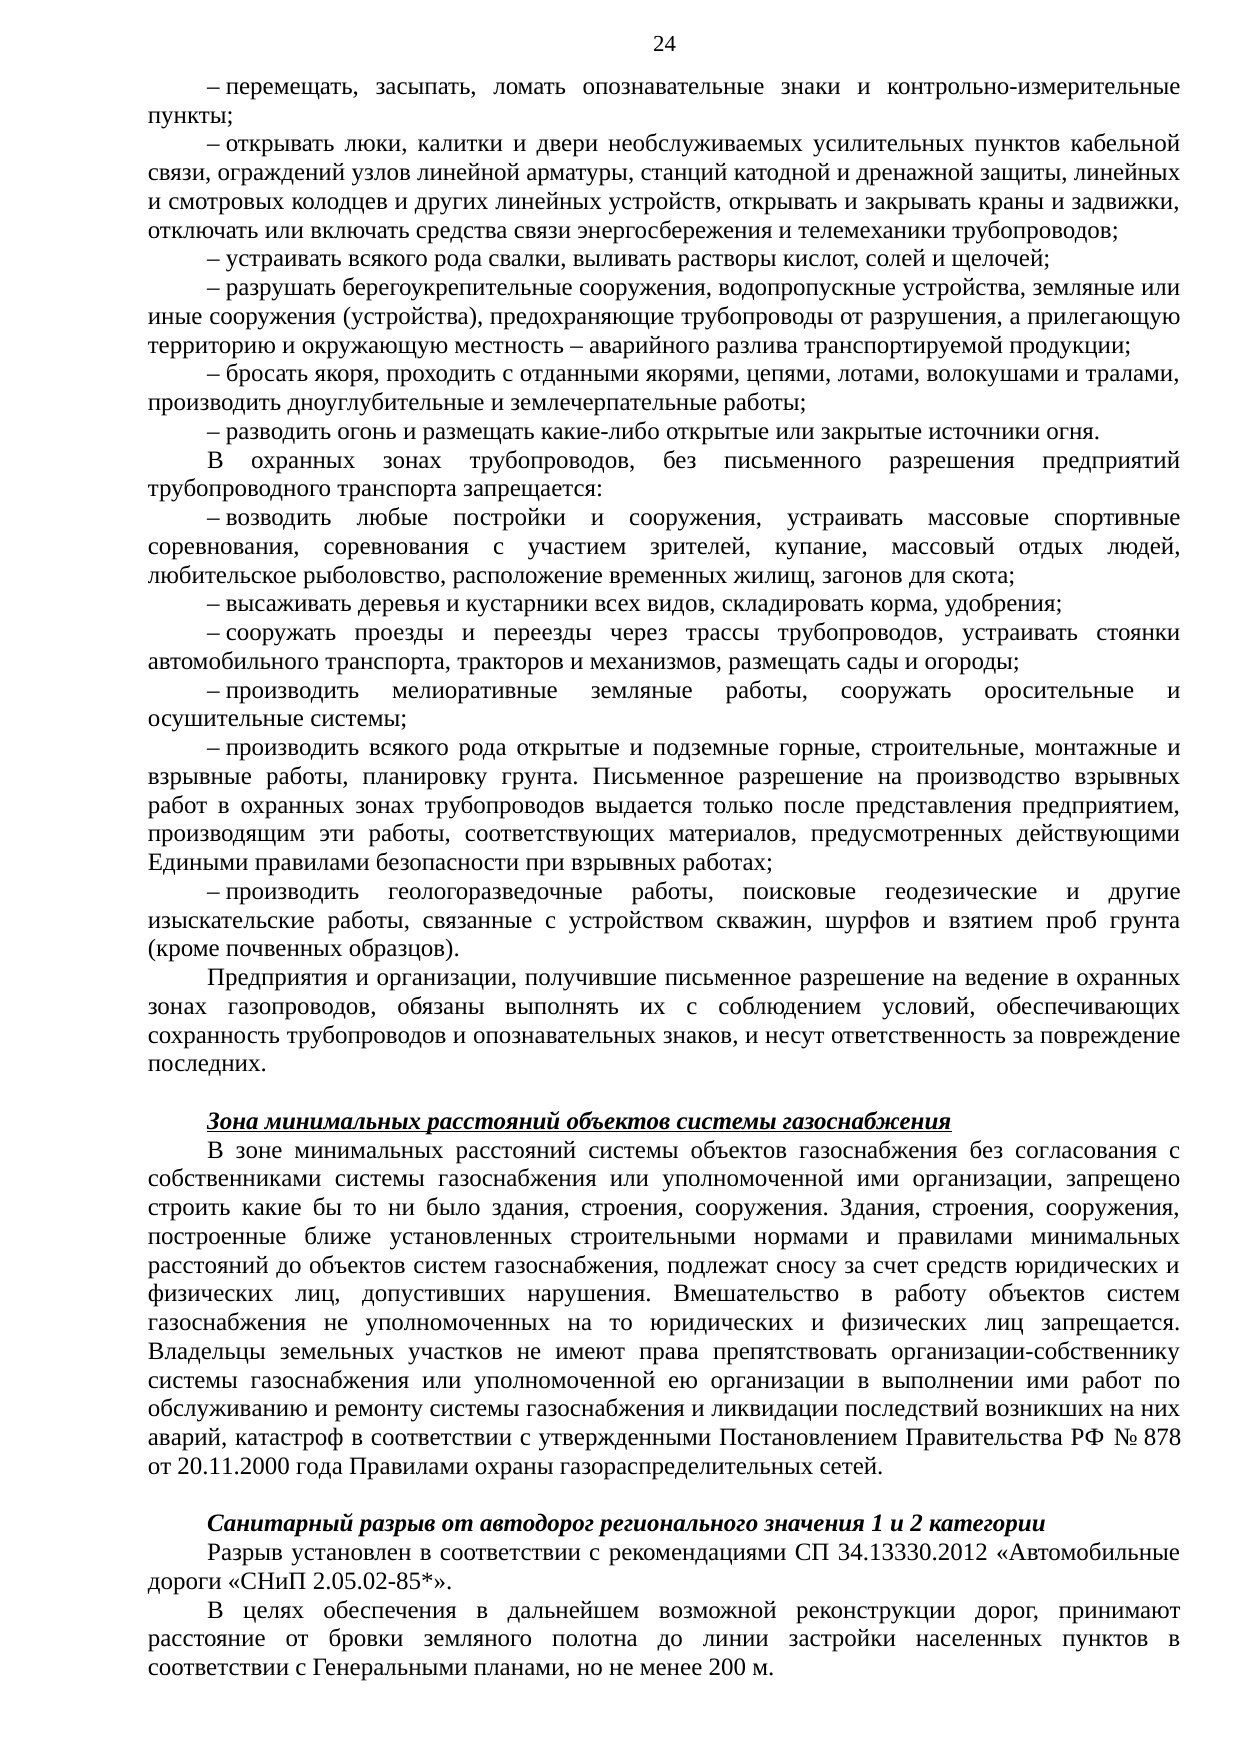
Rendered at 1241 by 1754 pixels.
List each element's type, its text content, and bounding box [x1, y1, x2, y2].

text В целях обеспечения в дальнейшем возможной реконструкции дорог, принимают расстояние от бровки земляного полотна до линии застройки населенных пунктов в соответствии с Генеральными планами, но не менее 200 м. [148, 1595, 1181, 1681]
text – производить всякого рода открытые и подземные горные, строительные, монтажные и взрывные работы, планировку грунта. Письменное разрешение на производство взрывных работ в охранных зонах трубопроводов выдается только после представления предприятием, производящим эти работы, соответствующих материалов, предусмотренных действующими Едиными правилами безопасности при взрывных работах; [148, 732, 1181, 876]
text – разрушать берегоукрепительные сооружения, водопропускные устройства, земляные или иные сооружения (устройства), предохраняющие трубопроводы от разрушения, а прилегающую территорию и окружающую местность – аварийного разлива транспортируемой продукции; [148, 272, 1181, 358]
text – разводить огонь и размещать какие-либо открытые или закрытые источники огня. [148, 416, 1181, 445]
text – производить геологоразведочные работы, поисковые геодезические и другие изыскательские работы, связанные с устройством скважин, шурфов и взятием проб грунта (кроме почвенных образцов). [148, 876, 1181, 962]
text – перемещать, засыпать, ломать опознавательные знаки и контрольно-измерительные пункты; [148, 71, 1181, 128]
text – высаживать деревья и кустарники всех видов, складировать корма, удобрения; [148, 588, 1181, 617]
text – производить мелиоративные земляные работы, сооружать оросительные и осушительные системы; [148, 675, 1181, 732]
text – бросать якоря, проходить с отданными якорями, цепями, лотами, волокушами и тралами, производить дноуглубительные и землечерпательные работы; [148, 358, 1181, 416]
text – возводить любые постройки и сооружения, устраивать массовые спортивные соревнования, соревнования с участием зрителей, купание, массовый отдых людей, любительское рыболовство, расположение временных жилищ, загонов для скота; [148, 502, 1181, 588]
text В зоне минимальных расстояний системы объектов газоснабжения без согласования с собственниками системы газоснабжения или уполномоченной ими организации, запрещено строить какие бы то ни было здания, строения, сооружения. Здания, строения, сооружения, построенные ближе установленных строительными нормами и правилами минимальных расстояний до объектов систем газоснабжения, подлежат сносу за счет средств юридических и физических лиц, допустивших нарушения. Вмешательство в работу объектов систем газоснабжения не уполномоченных на то юридических и физических лиц запрещается. Владельцы земельных участков не имеют права препятствовать организации-собственнику системы газоснабжения или уполномоченной ею организации в выполнении ими работ по обслуживанию и ремонту системы газоснабжения и ликвидации последствий возникших на них аварий, катастроф в соответствии с утвержденными Постановлением Правительства РФ № 878 от 20.11.2000 года Правилами охраны газораспределительных сетей. [148, 1135, 1181, 1480]
text В охранных зонах трубопроводов, без письменного разрешения предприятий трубопроводного транспорта запрещается: [148, 445, 1181, 502]
text – устраивать всякого рода свалки, выливать растворы кислот, солей и щелочей; [148, 243, 1181, 272]
text Зона минимальных расстояний объектов системы газоснабжения [148, 1106, 1181, 1135]
text Предприятия и организации, получившие письменное разрешение на ведение в охранных зонах газопроводов, обязаны выполнять их с соблюдением условий, обеспечивающих сохранность трубопроводов и опознавательных знаков, и несут ответственность за повреждение последних. [148, 962, 1181, 1077]
text – сооружать проезды и переезды через трассы трубопроводов, устраивать стоянки автомобильного транспорта, тракторов и механизмов, размещать сады и огороды; [148, 617, 1181, 675]
text Разрыв установлен в соответствии с рекомендациями СП 34.13330.2012 «Автомобильные дороги «СНиП 2.05.02-85*». [148, 1537, 1181, 1595]
text Санитарный разрыв от автодорог регионального значения 1 и 2 категории [148, 1508, 1181, 1537]
text – открывать люки, калитки и двери необслуживаемых усилительных пунктов кабельной связи, ограждений узлов линейной арматуры, станций катодной и дренажной защиты, линейных и смотровых колодцев и других линейных устройств, открывать и закрывать краны и задвижки, отключать или включать средства связи энергосбережения и телемеханики трубопроводов; [148, 128, 1181, 243]
